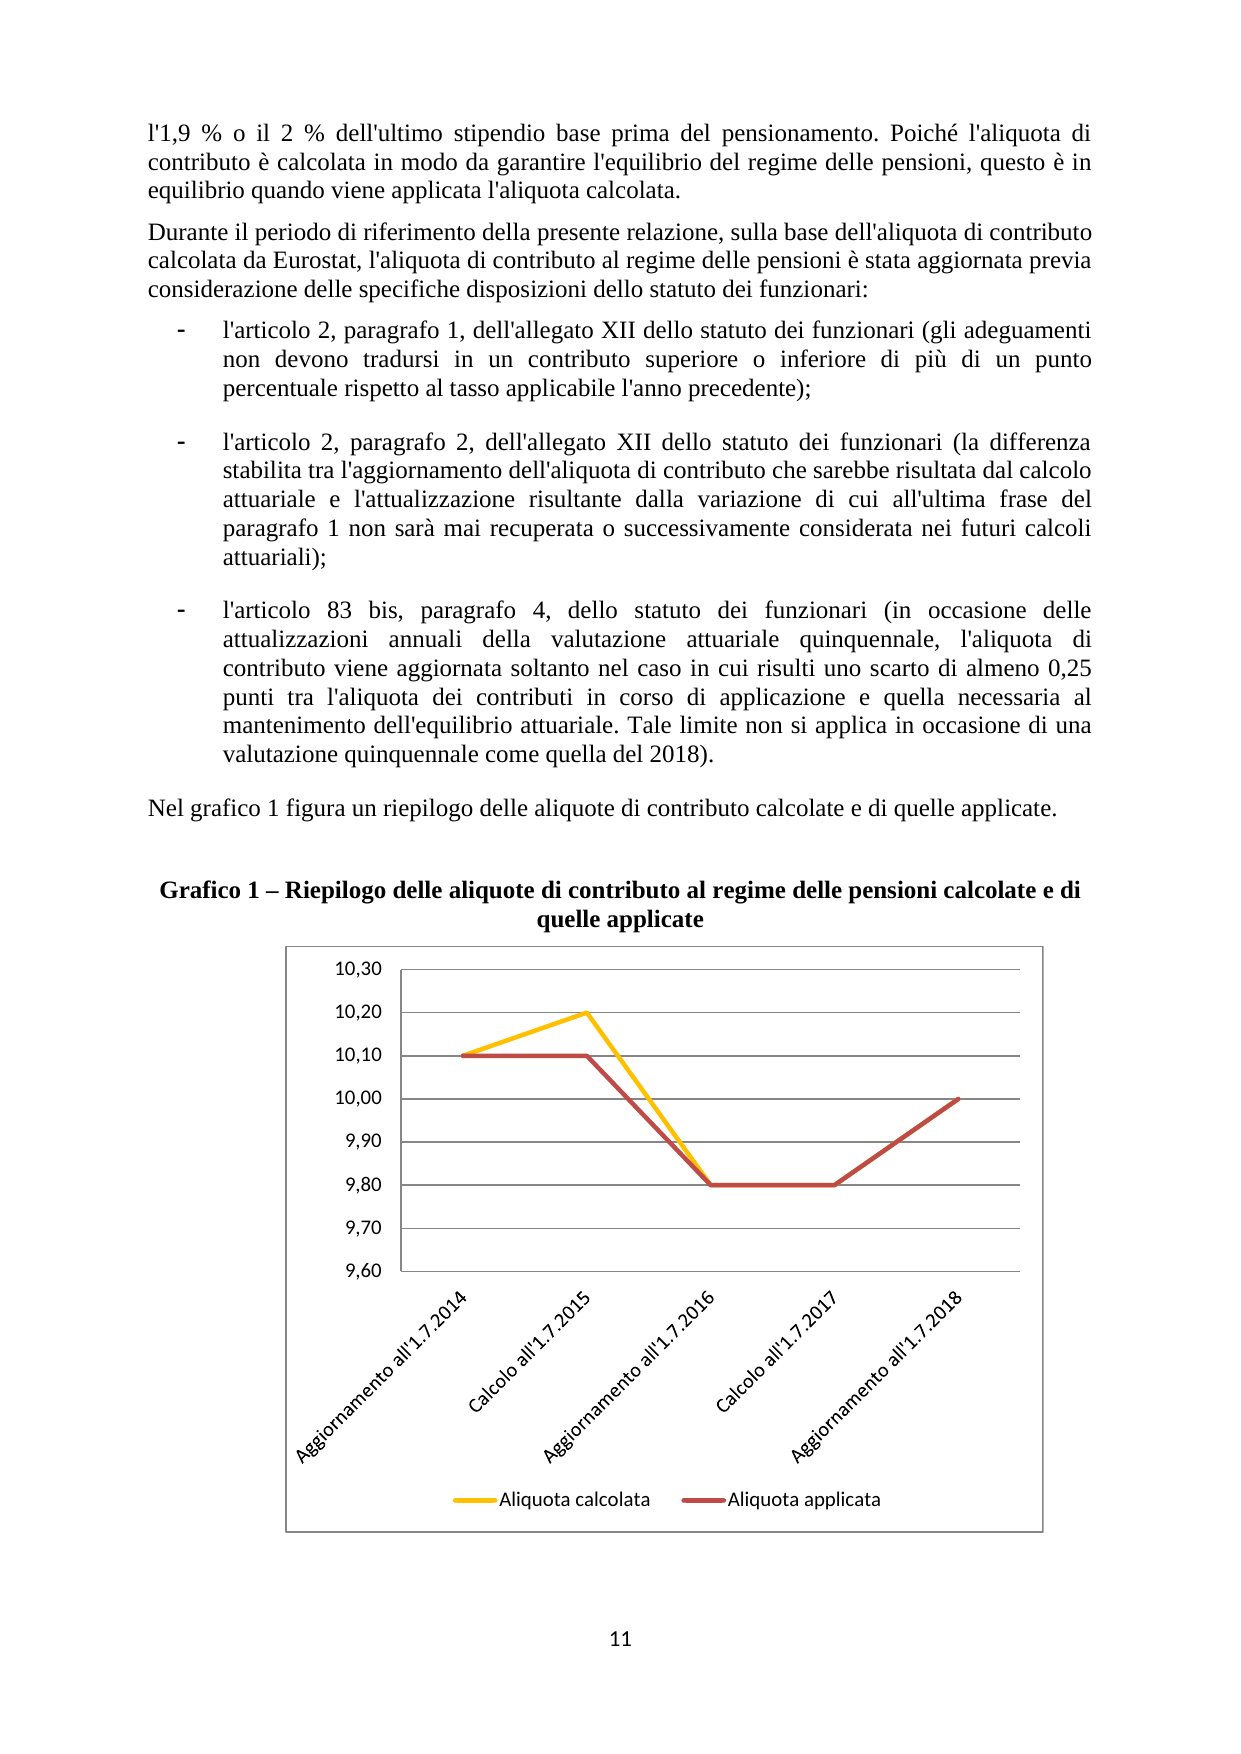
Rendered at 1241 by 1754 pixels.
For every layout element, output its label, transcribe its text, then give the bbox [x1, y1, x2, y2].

text Grafico 1 – Riepilogo delle aliquote di contributo al regime delle pensioni calcolate e di quelle applicate [148, 876, 1093, 933]
list l'articolo 2, paragrafo 2, dell'allegato XII dello statuto dei funzionari (la differenza stabilita tra l'aggiornamento dell'aliquota di contributo che sarebbe risultata dal calcolo attuariale e l'attualizzazione risultante dalla variazione di cui all'ultima frase del paragrafo 1 non sarà mai recuperata o successivamente considerata nei futuri calcoli attuariali); [185, 427, 1093, 571]
list l'articolo 83 bis, paragrafo 4, dello statuto dei funzionari (in occasione delle attualizzazioni annuali della valutazione attuariale quinquennale, l'aliquota di contributo viene aggiornata soltanto nel caso in cui risulti uno scarto di almeno 0,25 punti tra l'aliquota dei contributi in corso di applicazione e quella necessaria al mantenimento dell'equilibrio attuariale. Tale limite non si applica in occasione di una valutazione quinquennale come quella del 2018). [185, 596, 1093, 768]
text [148, 118, 1093, 204]
text Nel grafico 1 figura un riepilogo delle aliquote di contributo calcolate e di quelle applicate. [148, 793, 1093, 822]
text Durante il periodo di riferimento della presente relazione, sulla base dell'aliquota di contributo calcolata da Eurostat, l'aliquota di contributo al regime delle pensioni è stata aggiornata previa considerazione delle specifiche disposizioni dello statuto dei funzionari: [148, 217, 1093, 303]
list l'articolo 2, paragrafo 1, dell'allegato XII dello statuto dei funzionari (gli adeguamenti non devono tradursi in un contributo superiore o inferiore di più di un punto percentuale rispetto al tasso applicabile l'anno precedente); [185, 316, 1093, 402]
